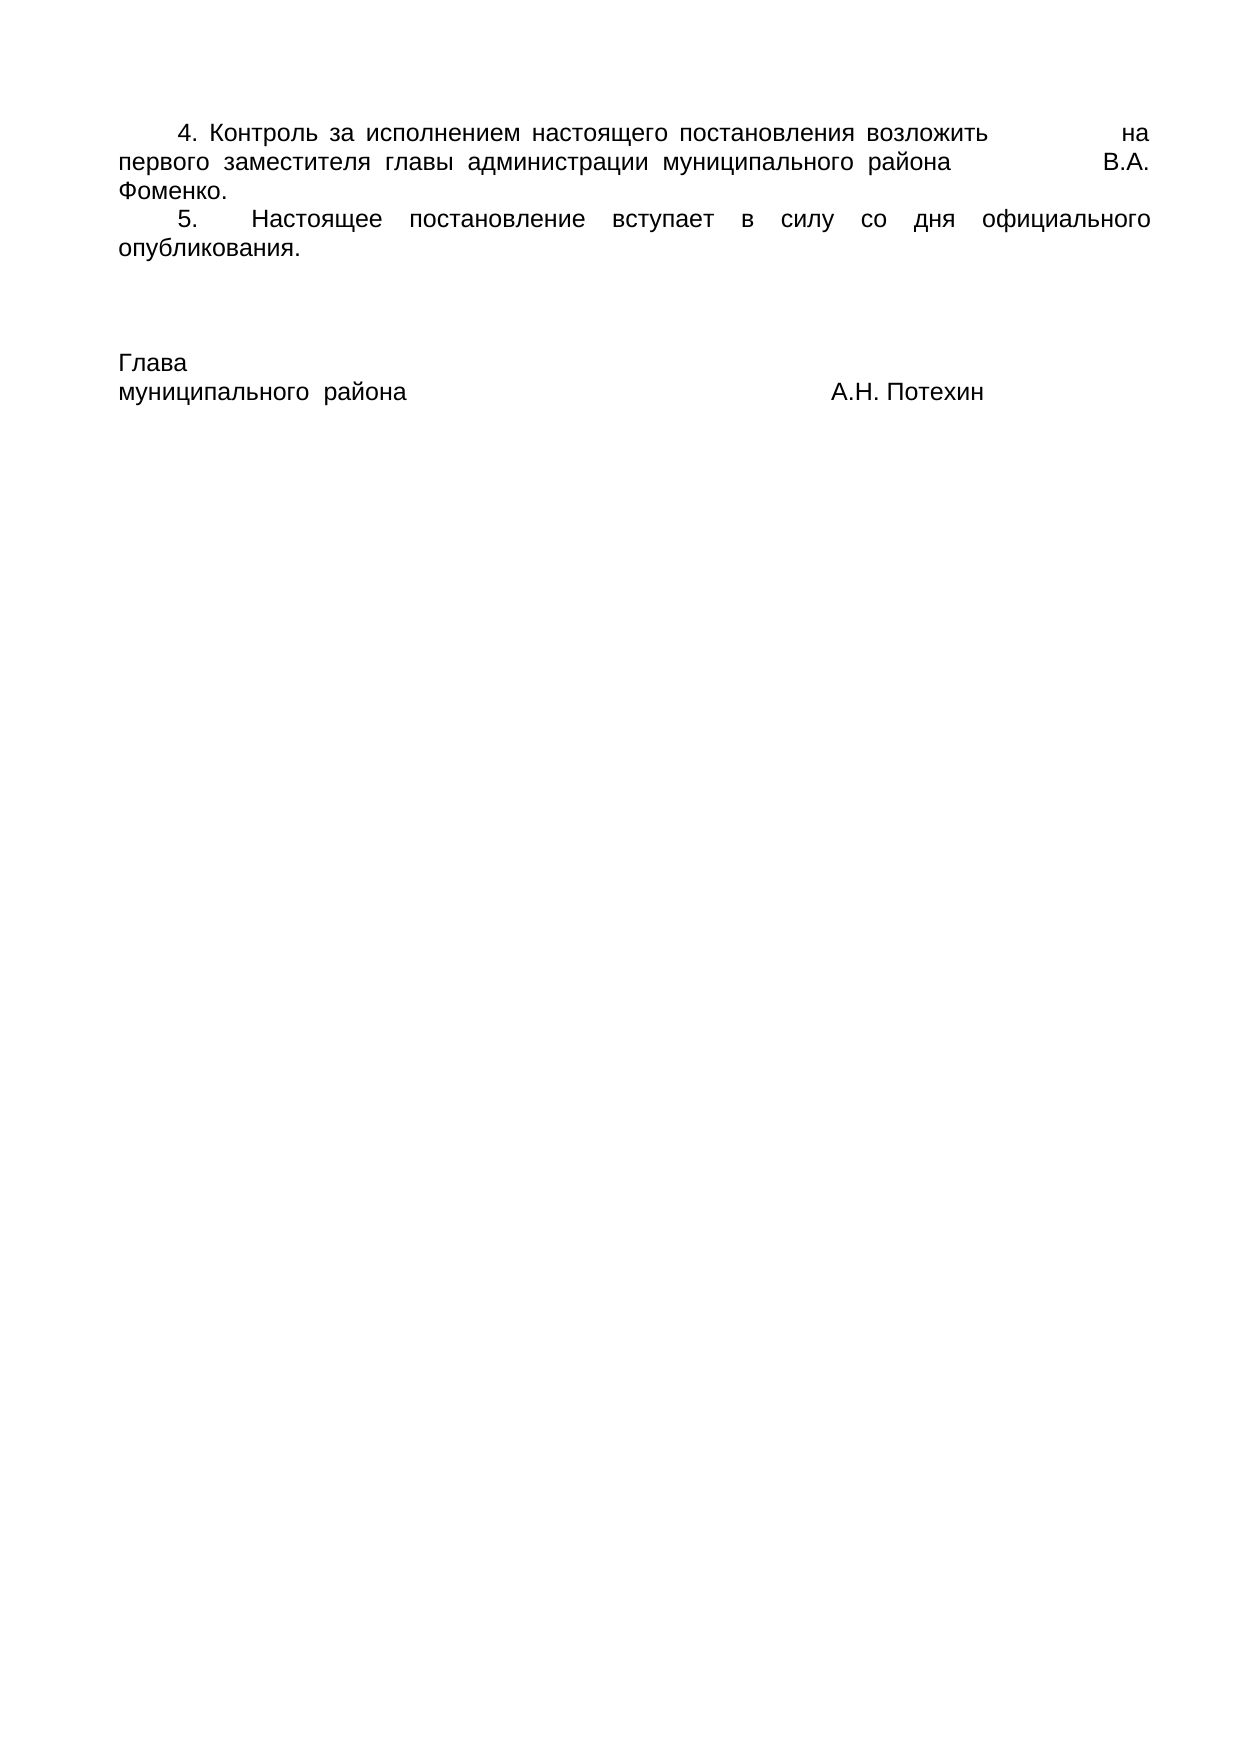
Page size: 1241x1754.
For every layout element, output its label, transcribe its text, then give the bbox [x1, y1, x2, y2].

text 4. Контроль за исполнением настоящего постановления возложить на первого заместителя главы администрации муниципального района В.А. Фоменко. [118, 118, 1152, 204]
text муниципального района А.Н. Потехин [118, 377, 1152, 406]
text Глава [118, 348, 1152, 377]
text 5. Настоящее постановление вступает в силу со дня официального опубликования. [118, 204, 1152, 262]
